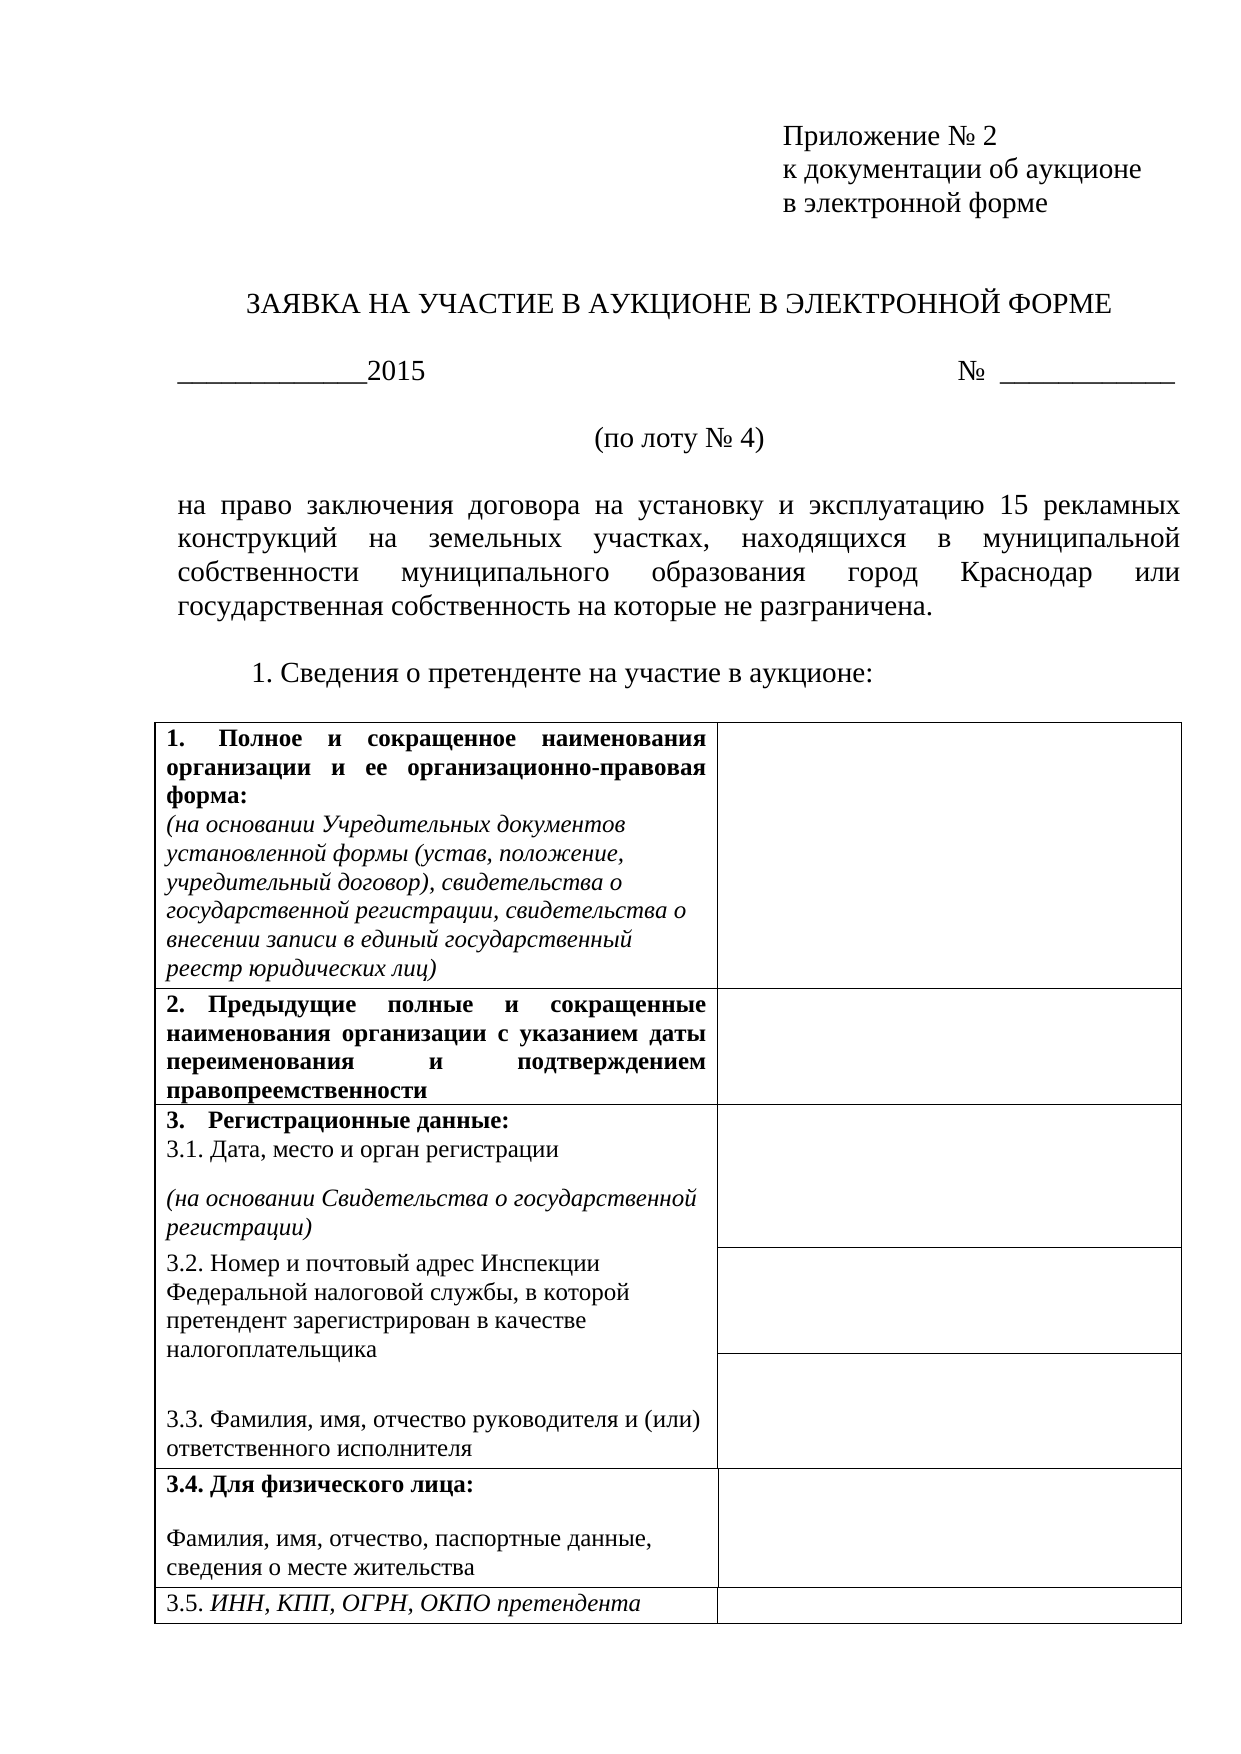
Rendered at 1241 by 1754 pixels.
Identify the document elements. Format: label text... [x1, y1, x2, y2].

table_cell [719, 1469, 1181, 1587]
table_cell 3.4. Для физического лица: Фамилия, имя, отчество, паспортные данные, сведения о месте жительства [156, 1469, 718, 1587]
table_cell [718, 1105, 1181, 1247]
table_cell [718, 1588, 1181, 1623]
table_cell [718, 1354, 1181, 1468]
text ЗАЯВКА НА УЧАСТИЕ В АУКЦИОНЕ В ЭЛЕКТРОННОЙ ФОРМЕ [177, 286, 1181, 319]
table_cell Предыдущие полные и сокращенные наименования организации с указанием даты переименования и подтверждением правопреемственности [156, 989, 717, 1104]
table_cell [718, 1248, 1181, 1353]
text на право заключения договора на установку и эксплуатацию 15 рекламных конструкций на земельных участках, находящихся в муниципальной собственности муниципального образования город Краснодар или государственная собственность на которые не разграничена. [177, 487, 1181, 621]
table_cell [718, 989, 1181, 1104]
text в электронной форме [783, 185, 1181, 219]
table_header Полное и сокращенное наименования организации и ее организационно-правовая форма: (на основании Учредительных документов установленной формы (устав, положение, учредительный договор), свидетельства о государственной регистрации, свидетельства о внесении записи в единый государственный реестр юридических лиц) [156, 723, 717, 988]
table_cell Регистрационные данные: 3.1. Дата, место и орган регистрации (на основании Свидетельства о государственной регистрации) [156, 1105, 717, 1247]
text 1. Сведения о претенденте на участие в аукционе: [177, 655, 1181, 688]
text (по лоту № 4) [177, 420, 1181, 453]
text к документации об аукционе [783, 152, 1181, 185]
table_cell 3.5. ИНН, КПП, ОГРН, ОКПО претендента [156, 1588, 717, 1623]
text _____________2015 № ____________ [177, 353, 1181, 386]
table_header [718, 723, 1181, 988]
table_cell 3.2. Номер и почтовый адрес Инспекции Федеральной налоговой службы, в которой претендент зарегистрирован в качестве налогоплательщика 3.3. Фамилия, имя, отчество руководителя и (или) ответственного исполнителя [156, 1247, 717, 1468]
text Приложение № 2 [783, 118, 1181, 152]
